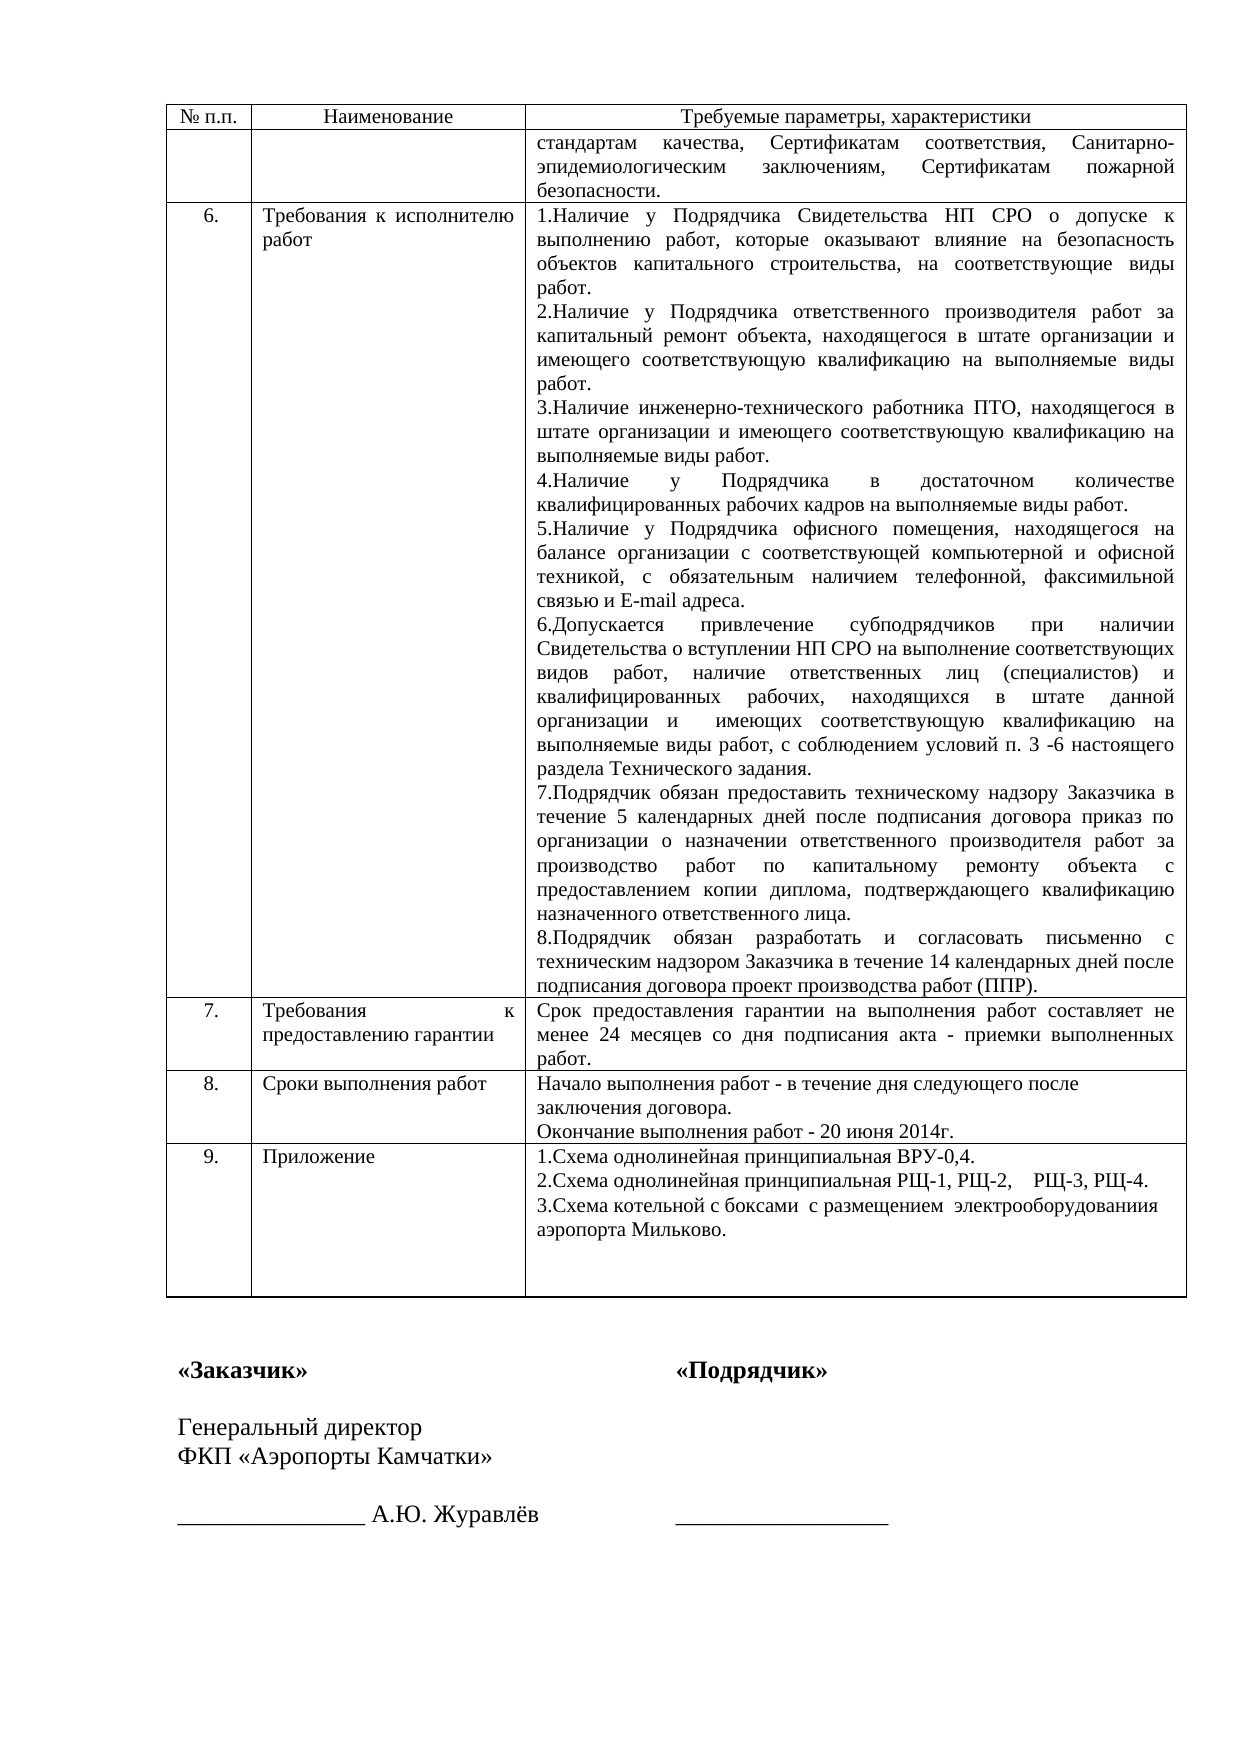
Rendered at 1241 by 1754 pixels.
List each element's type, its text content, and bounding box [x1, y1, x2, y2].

table_header № п.п. [167, 105, 251, 128]
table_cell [526, 130, 1186, 202]
table_cell 6. [167, 203, 251, 997]
table_cell 1.Наличие у Подрядчика Свидетельства НП СРО о допуске к выполнению работ, которые оказывают влияние на безопасность объектов капитального строительства, на соответствующие виды работ. 2.Наличие у Подрядчика ответственного производителя работ за капитальный ремонт объекта, находящегося в штате организации и имеющего соответствующую квалификацию на выполняемые виды работ. 3.Наличие инженерно-технического работника ПТО, находящегося в штате организации и имеющего соответствующую квалификацию на выполняемые виды работ. 4.Наличие у Подрядчика в достаточном количестве квалифицированных рабочих кадров на выполняемые виды работ. 5.Наличие у Подрядчика офисного помещения, находящегося на балансе организации с соответствующей компьютерной и офисной техникой, с обязательным наличием телефонной, факсимильной связью и E-mail адреса. 6.Допускается привлечение субподрядчиков при наличии Свидетельства о вступлении НП СРО на выполнение соответствующих видов работ, наличие ответственных лиц (специалистов) и квалифицированных рабочих, находящихся в штате данной организации и имеющих соответствующую квалификацию на выполняемые виды работ, с соблюдением условий п. 3 -6 настоящего раздела Технического задания. 7.Подрядчик обязан предоставить техническому надзору Заказчика в течение 5 календарных дней после подписания договора приказ по организации о назначении ответственного производителя работ за производство работ по капитальному ремонту объекта с предоставлением копии диплома, подтверждающего квалификацию назначенного ответственного лица. 8.Подрядчик обязан разработать и согласовать письменно с техническим надзором Заказчика в течение 14 календарных дней после подписания договора проект производства работ (ППР). [526, 203, 1186, 997]
table_header Требуемые параметры, характеристики [526, 105, 1186, 128]
table_cell Требования к предоставлению гарантии [252, 998, 525, 1070]
table_cell 5. [167, 130, 251, 202]
table_cell 9. [167, 1144, 251, 1296]
table_cell 1.Схема однолинейная принципиальная ВРУ-0,4. 2.Схема однолинейная принципиальная РЩ-1, РЩ-2, РЩ-3, РЩ-4. 3.Схема котельной с боксами с размещением электрооборудованиия аэропорта Мильково. [526, 1144, 1186, 1296]
table_cell Срок предоставления гарантии на выполнения работ составляет не менее 24 месяцев со дня подписания акта - приемки выполненных работ. [526, 998, 1186, 1070]
table_header «Заказчик» Генеральный директор ФКП «Аэропорты Камчатки» _______________ А.Ю. Журавлёв [166, 1355, 664, 1527]
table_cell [252, 130, 525, 202]
table_header «Подрядчик» _________________ [664, 1355, 1163, 1527]
table_cell Требования к исполнителю работ [252, 203, 525, 997]
table_cell Приложение [252, 1144, 525, 1296]
table_cell 8. [167, 1071, 251, 1143]
table_header Наименование [252, 105, 525, 128]
table_cell Начало выполнения работ - в течение дня следующего после заключения договора. Окончание выполнения работ - 20 июня 2014г. [526, 1071, 1186, 1143]
table_cell Сроки выполнения работ [252, 1071, 525, 1143]
table_cell 7. [167, 998, 251, 1070]
